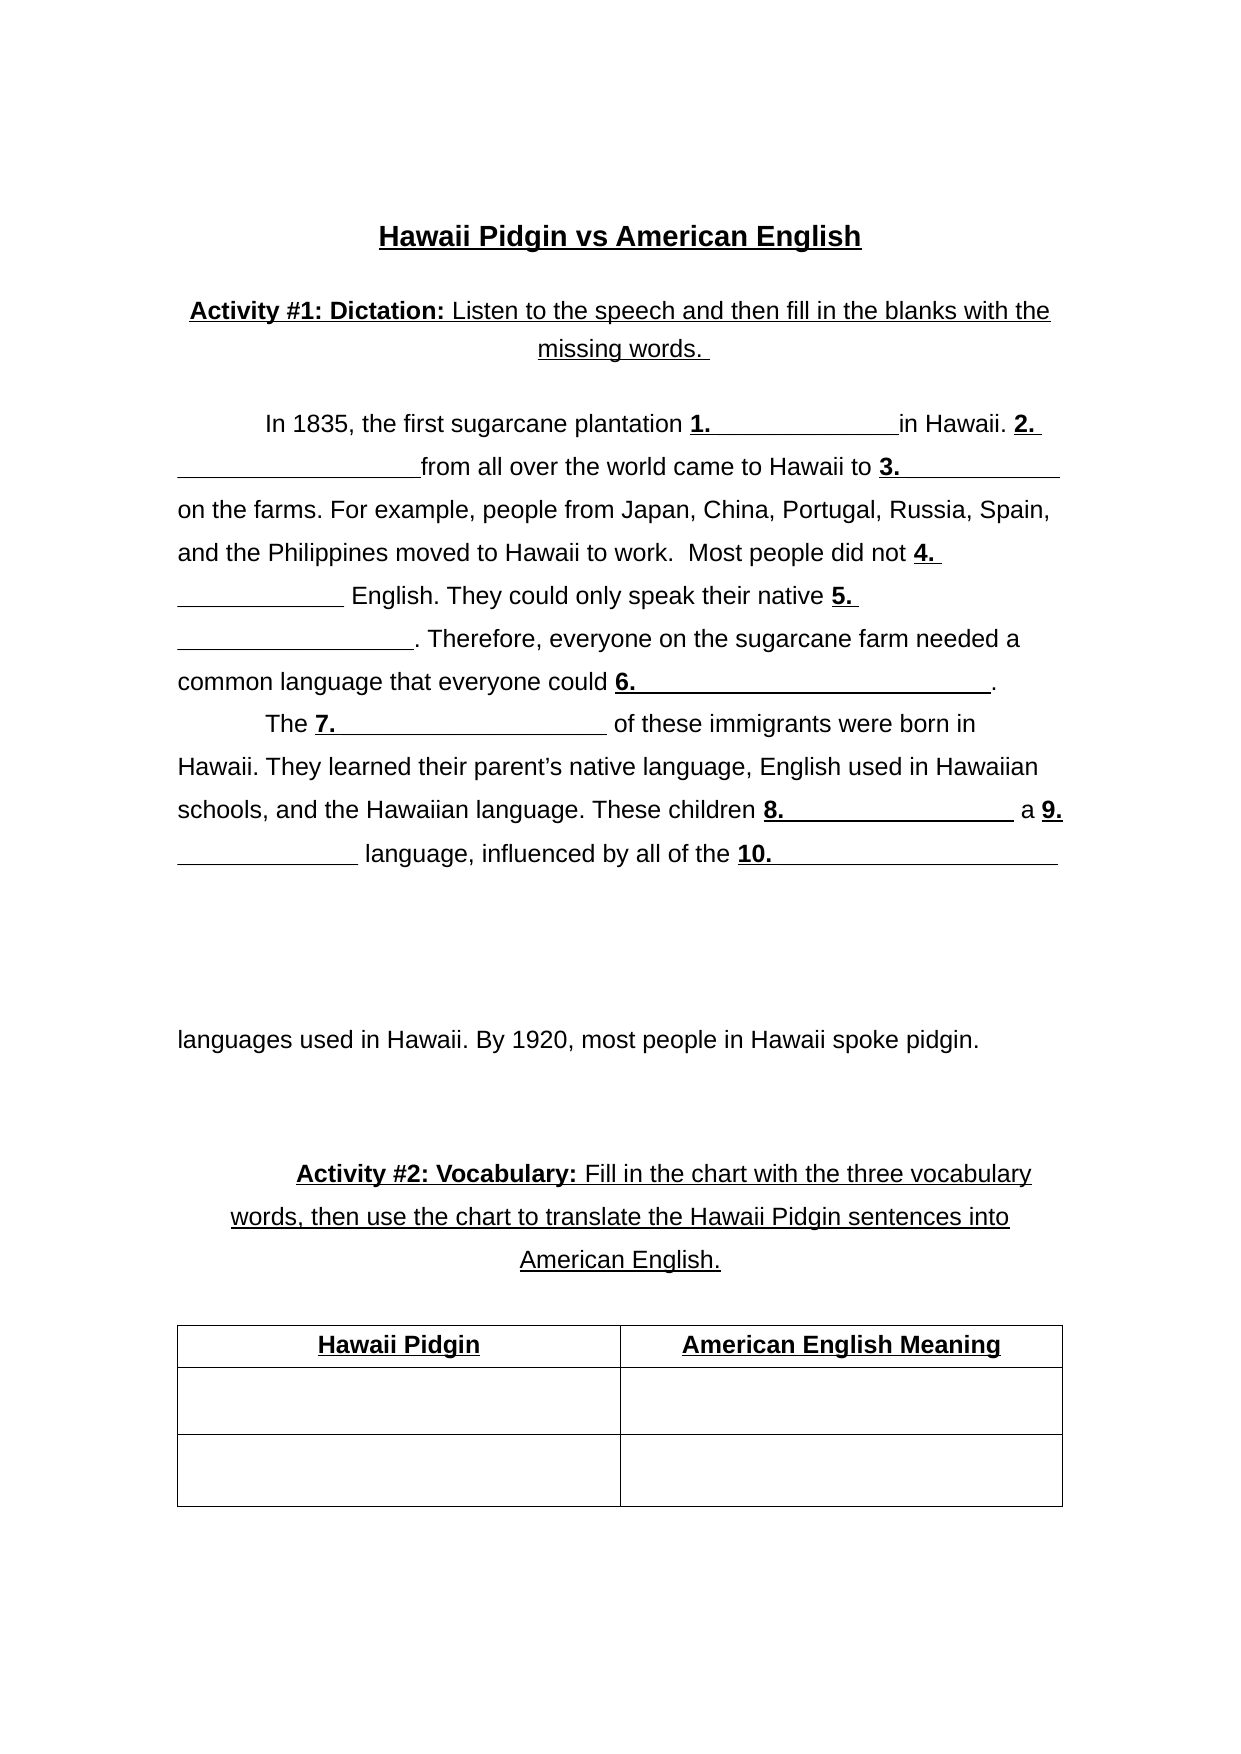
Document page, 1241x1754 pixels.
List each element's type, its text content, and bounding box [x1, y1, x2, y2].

text In 1835, the first sugarcane plantation 1. _____________in Hawaii. 2. _________________ from all over the world came to Hawaii to 3. ___________ on the farms. For example, people from Japan, China, Portugal, Russia, Spain, and the Philippines moved to Hawaii to work. Most people did not 4. ____________ English. They could only speak their native 5. _________________. Therefore, everyone on the sugarcane farm needed a common language that everyone could 6. _________________________. [177, 404, 1063, 701]
table_header Hawaii Pidgin [178, 1326, 620, 1367]
text Hawaii Pidgin vs American English [177, 217, 1063, 254]
table_cell [178, 1368, 620, 1434]
table_cell [621, 1435, 1062, 1506]
table_cell [621, 1368, 1062, 1434]
text Activity #2: Vocabulary: Fill in the chart with the three vocabulary words, then use the chart to translate the Hawaii Pidgin sentences into American English. [177, 1155, 1063, 1279]
table_header American English Meaning [621, 1326, 1062, 1367]
table_cell [178, 1435, 620, 1506]
text The 7. ___________________ of these immigrants were born in Hawaii. They learned their parent’s native language, English used in Hawaiian schools, and the Hawaiian language. These children 8. ________________ a 9. _____________ language, influenced by all of the 10. ____________________ languages used in Hawaii. By 1920, most people in Hawaii spoke pidgin. [177, 705, 1063, 1087]
text Activity #1: Dictation: Listen to the speech and then fill in the blanks with the missing words. [177, 292, 1063, 367]
